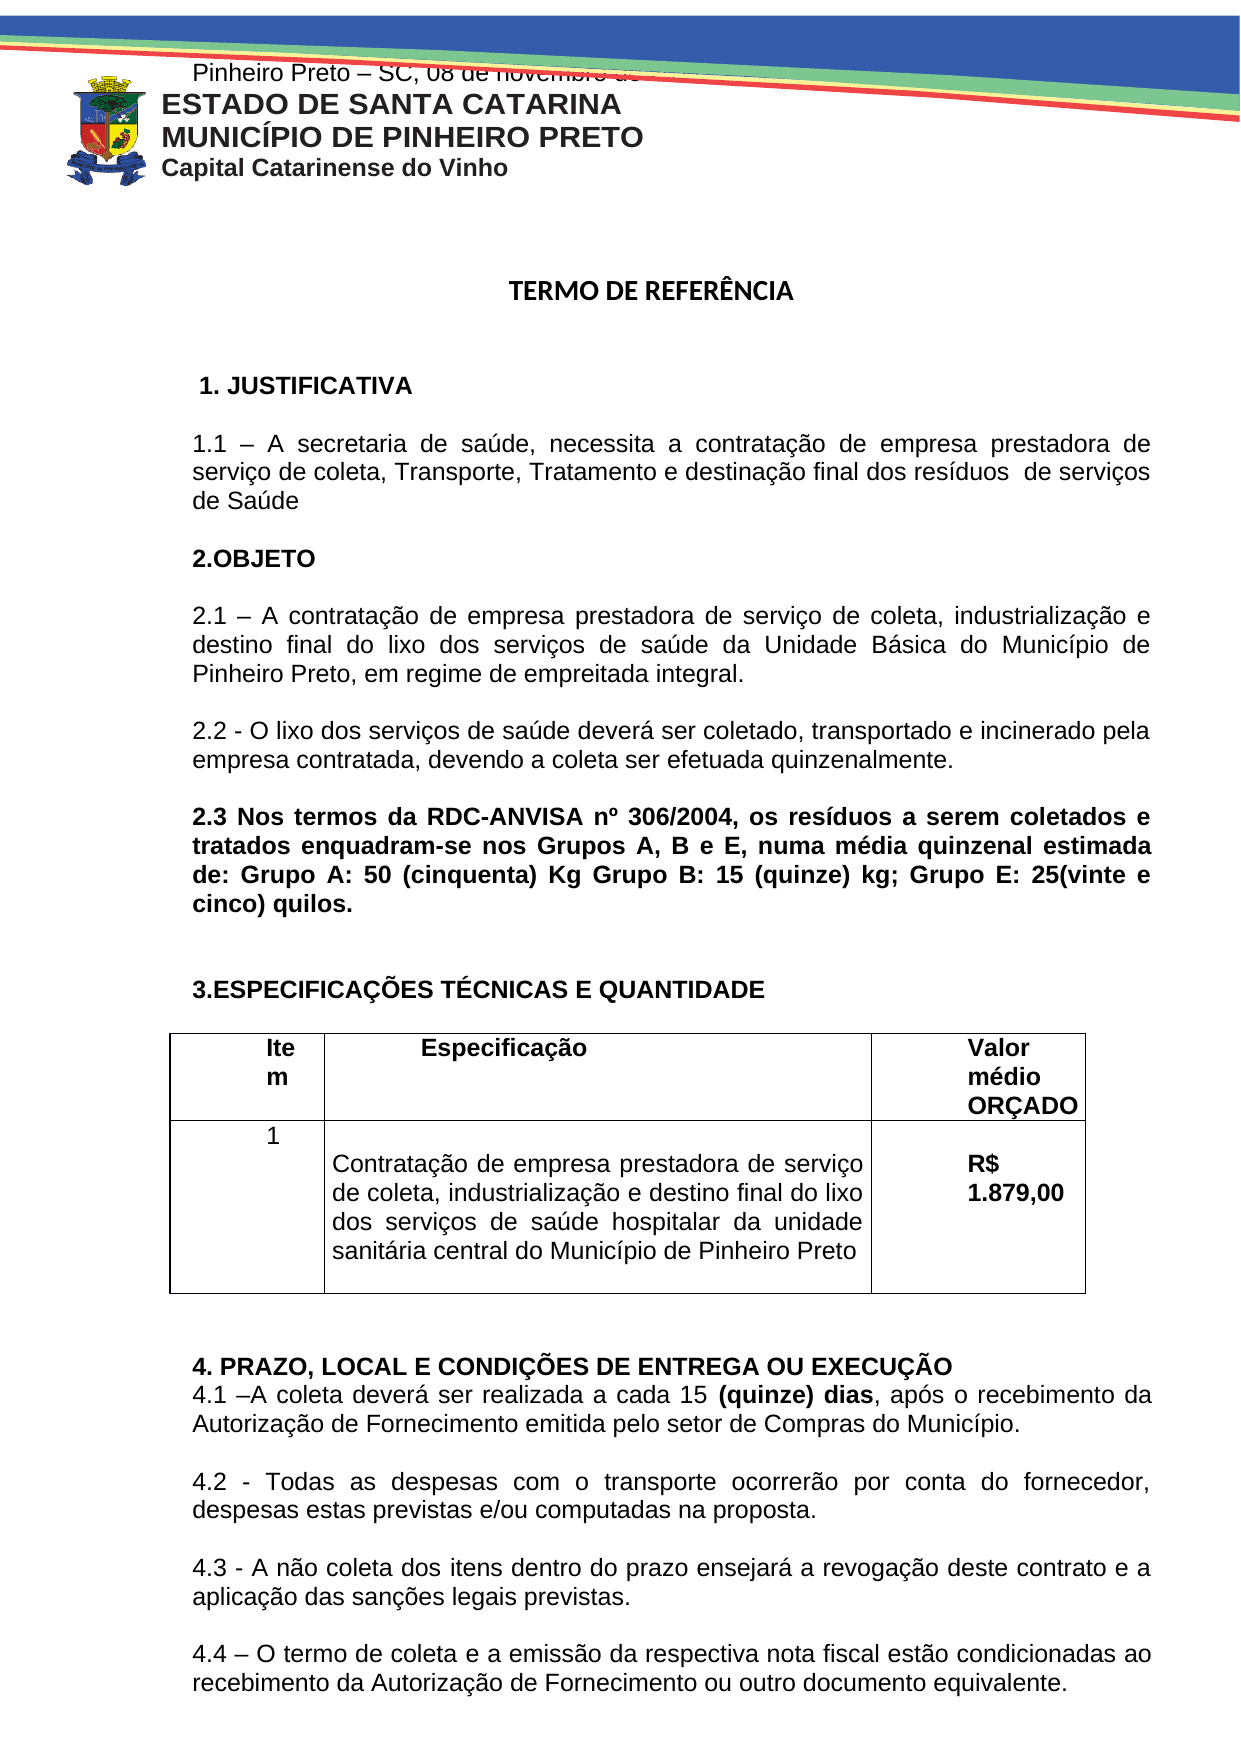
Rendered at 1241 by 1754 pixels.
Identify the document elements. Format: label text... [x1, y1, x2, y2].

picture [67, 76, 146, 186]
table_header Especificação [325, 1034, 871, 1120]
text 1.1 – A secretaria de saúde, necessita a contratação de empresa prestadora de serviço de coleta, Transporte, Tratamento e destinação final dos resíduos de serviços de Saúde [192, 429, 1152, 515]
table_header Item [171, 1034, 324, 1120]
table_cell Contratação de empresa prestadora de serviço de coleta, industrialização e destino final do lixo dos serviços de saúde hospitalar da unidade sanitária central do Município de Pinheiro Preto [325, 1121, 871, 1293]
text 2.OBJETO [192, 544, 1152, 572]
text 2.3 Nos termos da RDC-ANVISA nº 306/2004, os resíduos a serem coletados e tratados enquadram-se nos Grupos A, B e E, numa média quinzenal estimada de: Grupo A: 50 (cinquenta) Kg Grupo B: 15 (quinze) kg; Grupo E: 25(vinte e cinco) quilos. [192, 802, 1152, 917]
text 1. JUSTIFICATIVA [192, 371, 1152, 400]
text 4.2 - Todas as despesas com o transporte ocorrerão por conta do fornecedor, despesas estas previstas e/ou computadas na proposta. [192, 1467, 1152, 1524]
text 4. PRAZO, LOCAL E CONDIÇÕES DE ENTREGA OU EXECUÇÃO [192, 1352, 1152, 1381]
table_cell R$ 1.879,00 [872, 1121, 1085, 1293]
text 2.1 – A contratação de empresa prestadora de serviço de coleta, industrialização e destino final do lixo dos serviços de saúde da Unidade Básica do Município de Pinheiro Preto, em regime de empreitada integral. [192, 601, 1152, 687]
text 4.1 –A coleta deverá ser realizada a cada 15 (quinze) dias, após o recebimento da Autorização de Fornecimento emitida pelo setor de Compras do Município. [192, 1381, 1152, 1438]
text 4.4 – O termo de coleta e a emissão da respectiva nota fiscal estão condicionadas ao recebimento da Autorização de Fornecimento ou outro documento equivalente. [192, 1639, 1152, 1697]
text TERMO DE REFERÊNCIA [192, 272, 1152, 307]
text 4.3 - A não coleta dos itens dentro do prazo ensejará a revogação deste contrato e a aplicação das sanções legais previstas. [192, 1553, 1152, 1611]
text 3.ESPECIFICAÇÕES TÉCNICAS E QUANTIDADE [192, 975, 1152, 1004]
table_cell 1 [171, 1121, 324, 1293]
text 2.2 - O lixo dos serviços de saúde deverá ser coletado, transportado e incinerado pela empresa contratada, devendo a coleta ser efetuada quinzenalmente. [192, 716, 1152, 774]
table_header Valor médio ORÇADO [872, 1034, 1085, 1120]
text Pinheiro Preto – SC, 08 de novembro de 2017 [192, 58, 734, 87]
